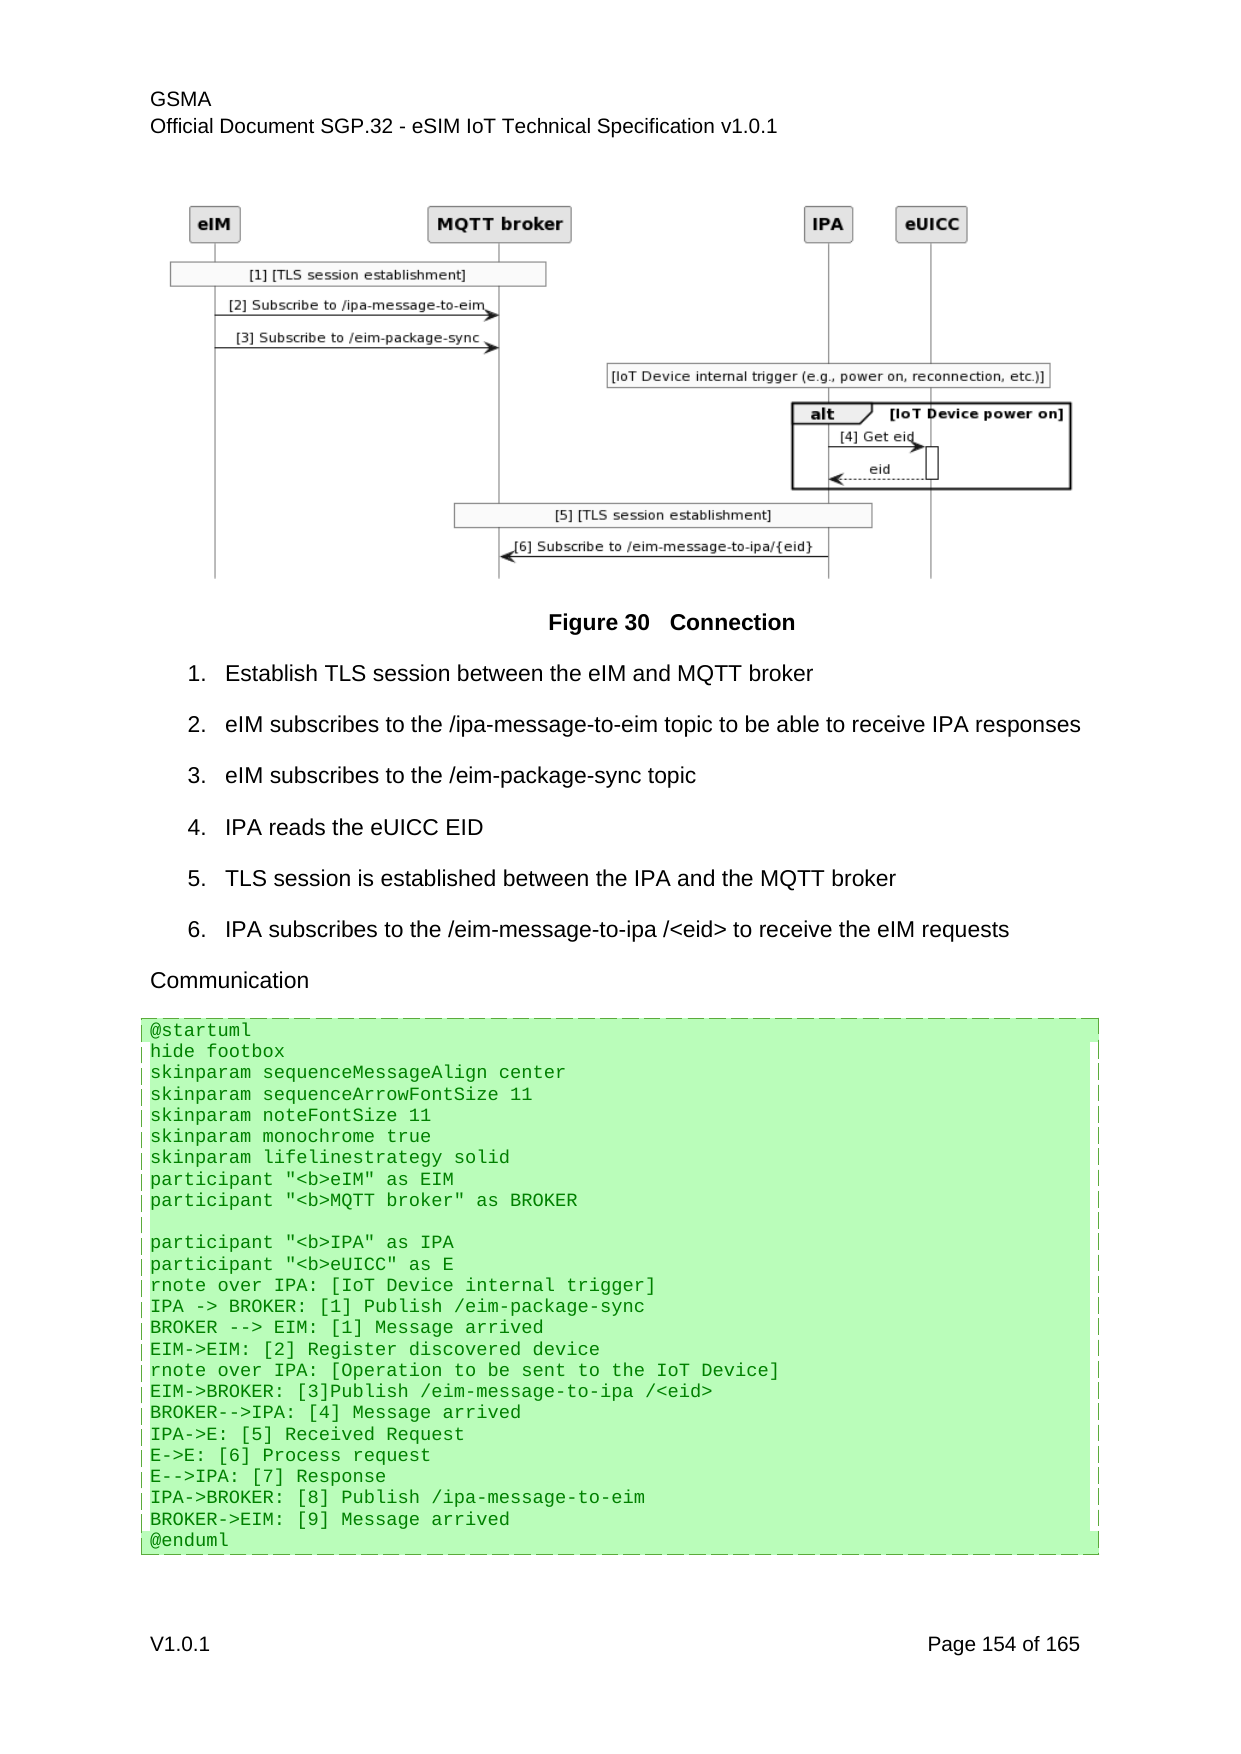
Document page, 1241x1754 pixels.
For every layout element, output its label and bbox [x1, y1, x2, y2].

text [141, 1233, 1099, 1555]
picture [164, 201, 1076, 585]
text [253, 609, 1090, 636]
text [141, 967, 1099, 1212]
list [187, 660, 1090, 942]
